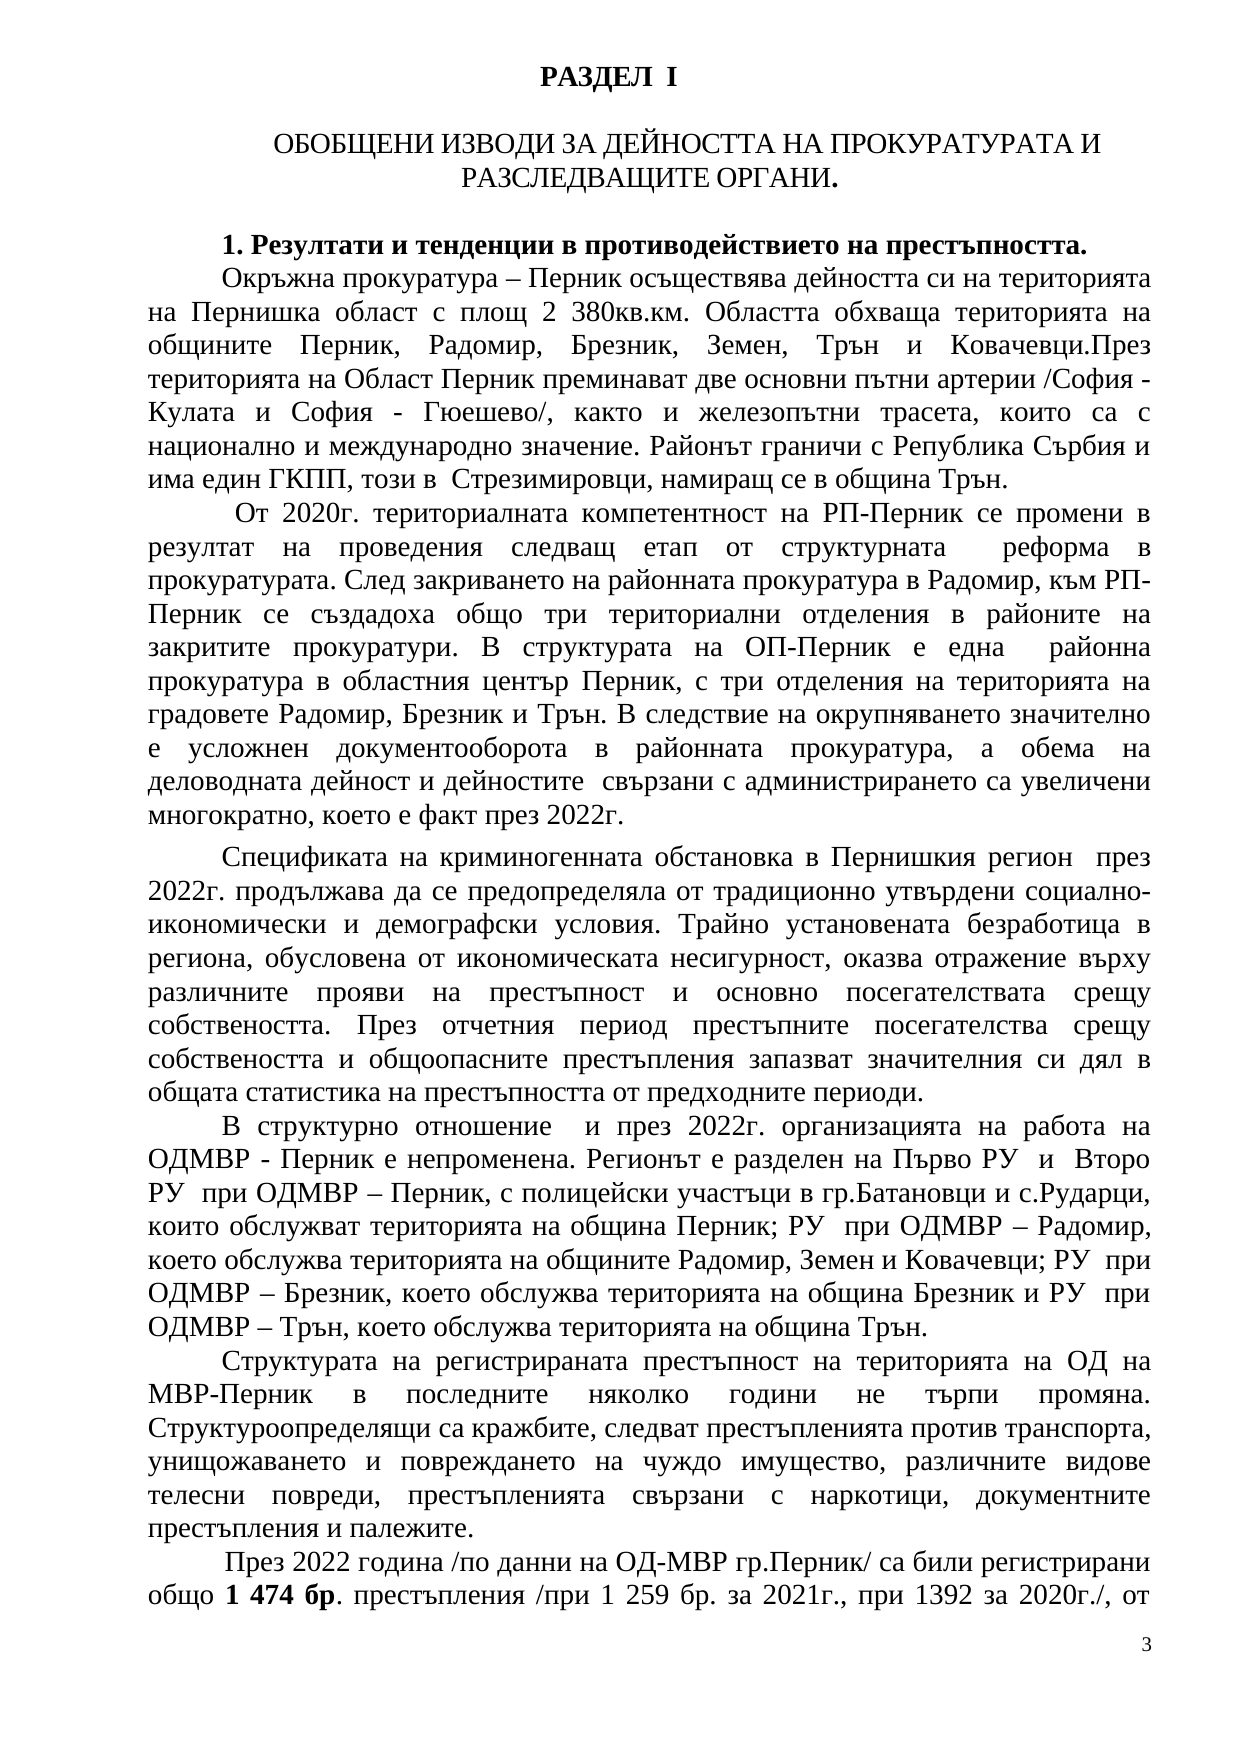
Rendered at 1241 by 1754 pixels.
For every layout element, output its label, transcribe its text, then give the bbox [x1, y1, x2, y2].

text 1. Резултати и тенденции в противодействието на престъпността. [148, 227, 1152, 260]
text В структурно отношение и през 2022г. организацията на работа на ОДМВР - Перник е непроменена. Регионът е разделен на Първо РУ и Второ РУ при ОДМВР – Перник, с полицейски участъци в гр.Батановци и с.Рударци, които обслужват територията на община Перник; РУ при ОДМВР – Радомир, което обслужва територията на общините Радомир, Земен и Ковачевци; РУ при ОДМВР – Брезник, което обслужва територията на община Брезник и РУ при ОДМВР – Трън, което обслужва територията на община Трън. [148, 1108, 1152, 1343]
text Окръжна прокуратура – Перник осъществява дейността си на територията на Пернишка област с площ 2 380кв.км. Областта обхваща територията на общините Перник, Радомир, Брезник, Земен, Трън и Ковачевци.През територията на Област Перник преминават две основни пътни артерии /София - Кулата и София - Гюешево/, както и железопътни трасета, които са с национално и международно значение. Районът граничи с Република Сърбия и има един ГКПП, този в Стрезимировци, намиращ се в община Трън. [148, 260, 1152, 495]
text Спецификата на криминогенната обстановка в Пернишкия регион през 2022г. продължава да се предопределяла от традиционно утвърдени социално-икономически и демографски условия. Трайно установената безработица в региона, обусловена от икономическата несигурност, оказва отражение върху различните прояви на престъпност и основно посегателствата срещу собствеността. През отчетния период престъпните посегателства срещу собствеността и общоопасните престъпления запазват значителния си дял в общата статистика на престъпността от предходните периоди. [148, 839, 1152, 1108]
text От 2020г. териториалната компетентност на РП-Перник се промени в резултат на проведения следващ етап от структурната реформа в прокуратурата. След закриването на районната прокуратура в Радомир, към РП-Перник се създадоха общо три териториални отделения в районите на закритите прокуратури. В структурата на ОП-Перник е една районна прокуратура в областния център Перник, с три отделения на територията на градовете Радомир, Брезник и Трън. В следствие на окрупняването значително е усложнен документооборота в районната прокуратура, а обема на деловодната дейност и дейностите свързани с администрирането са увеличени многократно, което е факт през 2022г. [148, 495, 1152, 831]
text ОБОБЩЕНИ ИЗВОДИ ЗА ДЕЙНОСТТА НА ПРОКУРАТУРАТА И РАЗСЛЕДВАЩИТЕ ОРГАНИ. [148, 126, 1152, 193]
text Структурата на регистрираната престъпност на територията на ОД на МВР-Перник в последните няколко години не търпи промяна. Структуроопределящи са кражбите, следват престъпленията против транспорта, унищожаването и повреждането на чуждо имущество, различните видове телесни повреди, престъпленията свързани с наркотици, документните престъпления и палежите. [148, 1343, 1152, 1544]
text РАЗДЕЛ I [441, 59, 1152, 93]
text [148, 1544, 1152, 1611]
